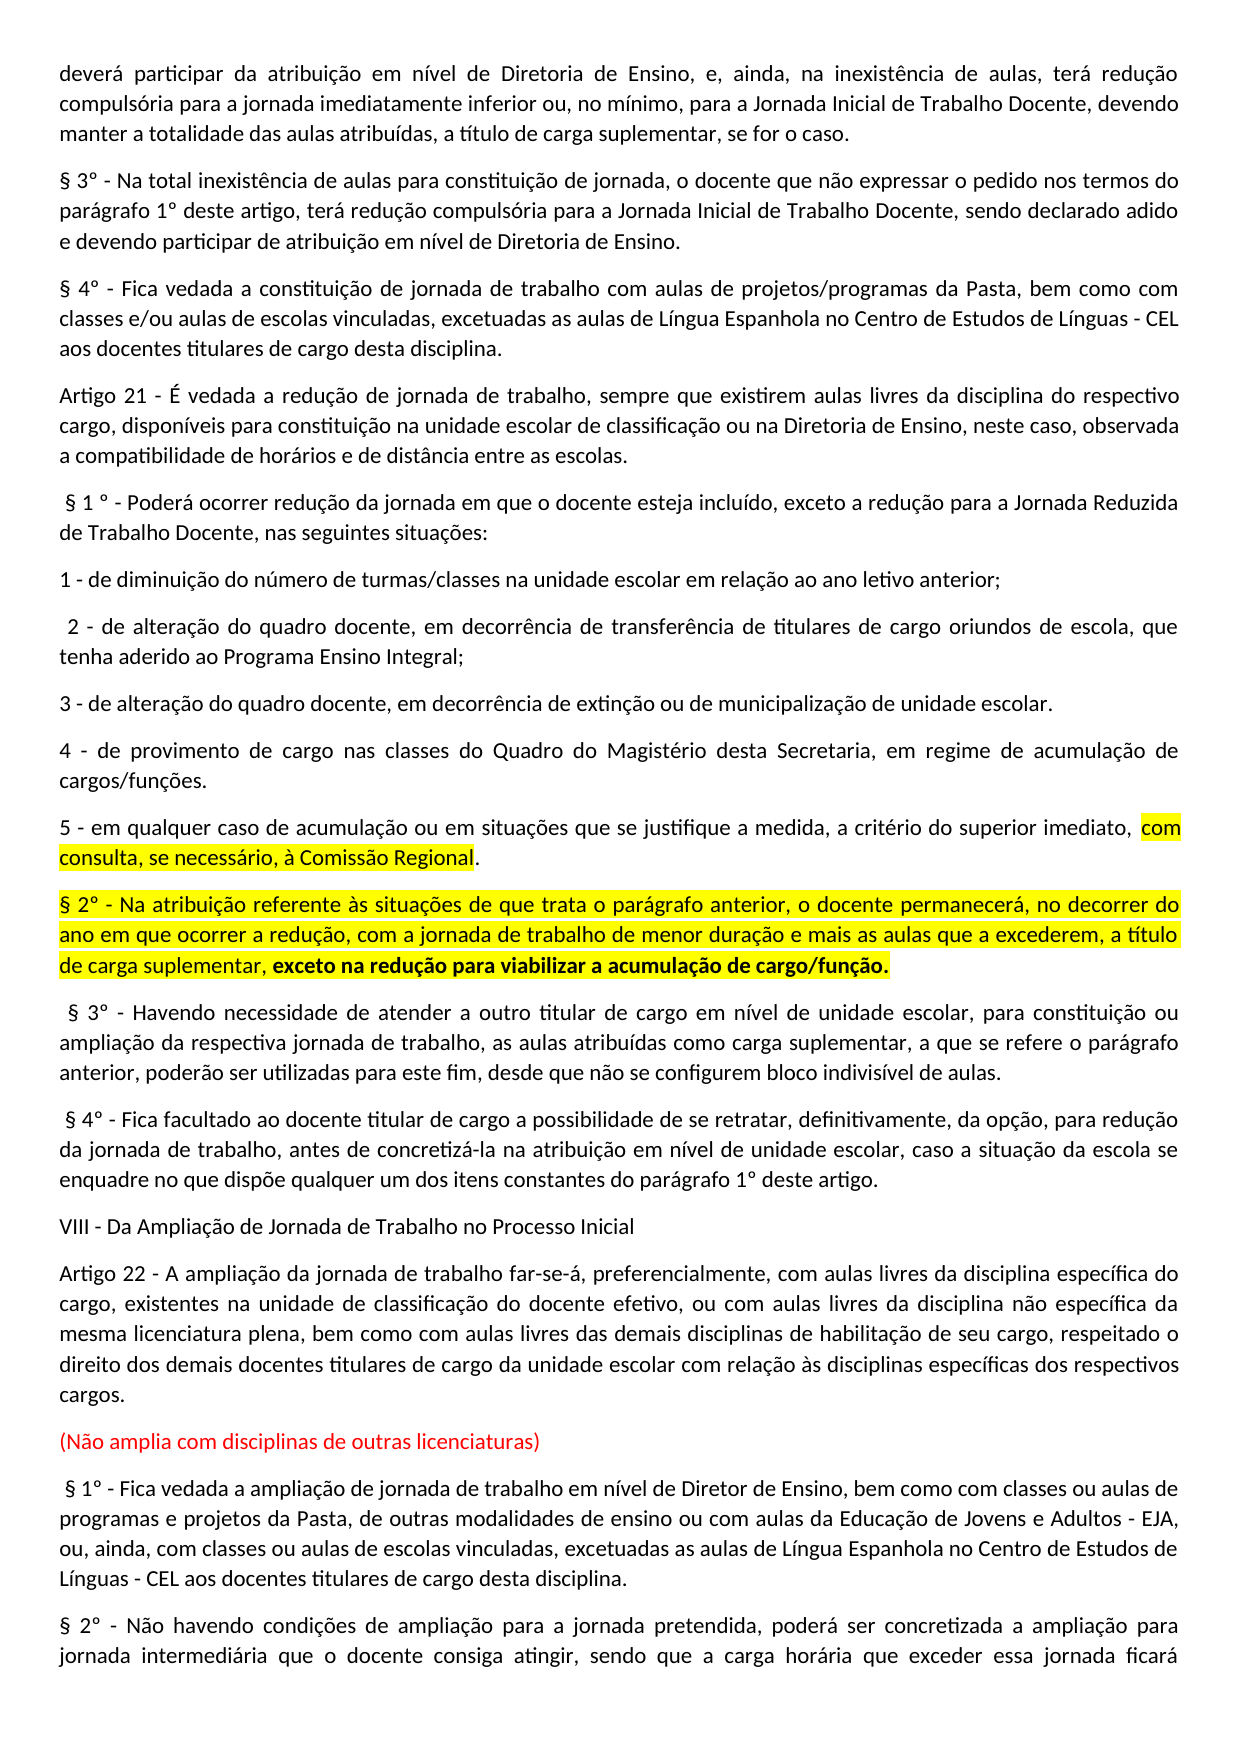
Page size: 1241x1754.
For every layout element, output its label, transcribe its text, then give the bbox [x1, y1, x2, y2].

text § 1º - Fica vedada a ampliação de jornada de trabalho em nível de Diretor de Ensino, bem como com classes ou aulas de programas e projetos da Pasta, de outras modalidades de ensino ou com aulas da Educação de Jovens e Adultos - EJA, ou, ainda, com classes ou aulas de escolas vinculadas, excetuadas as aulas de Língua Espanhola no Centro de Estudos de Línguas - CEL aos docentes titulares de cargo desta disciplina. [59, 1474, 1181, 1592]
text 3 - de alteração do quadro docente, em decorrência de extinção ou de municipalização de unidade escolar. [59, 689, 1181, 717]
text § 3º - Na total inexistência de aulas para constituição de jornada, o docente que não expressar o pedido nos termos do parágrafo 1º deste artigo, terá redução compulsória para a Jornada Inicial de Trabalho Docente, sendo declarado adido e devendo participar de atribuição em nível de Diretoria de Ensino. [59, 166, 1181, 255]
text 4 - de provimento de cargo nas classes do Quadro do Magistério desta Secretaria, em regime de acumulação de cargos/funções. [59, 736, 1181, 794]
text § 4º - Fica facultado ao docente titular de cargo a possibilidade de se retratar, definitivamente, da opção, para redução da jornada de trabalho, antes de concretizá-la na atribuição em nível de unidade escolar, caso a situação da escola se enquadre no que dispõe qualquer um dos itens constantes do parágrafo 1º deste artigo. [59, 1105, 1181, 1193]
text § 4º - Fica vedada a constituição de jornada de trabalho com aulas de projetos/programas da Pasta, bem como com classes e/ou aulas de escolas vinculadas, excetuadas as aulas de Língua Espanhola no Centro de Estudos de Línguas - CEL aos docentes titulares de cargo desta disciplina. [59, 274, 1181, 362]
text 1 - de diminuição do número de turmas/classes na unidade escolar em relação ao ano letivo anterior; [59, 565, 1181, 593]
text § 3º - Havendo necessidade de atender a outro titular de cargo em nível de unidade escolar, para constituição ou ampliação da respectiva jornada de trabalho, as aulas atribuídas como carga suplementar, a que se refere o parágrafo anterior, poderão ser utilizadas para este fim, desde que não se configurem bloco indivisível de aulas. [59, 998, 1181, 1086]
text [59, 59, 1181, 147]
text § 1 º - Poderá ocorrer redução da jornada em que o docente esteja incluído, exceto a redução para a Jornada Reduzida de Trabalho Docente, nas seguintes situações: [59, 488, 1181, 546]
text 5 - em qualquer caso de acumulação ou em situações que se justifique a medida, a critério do superior imediato, com consulta, se necessário, à Comissão Regional. [59, 813, 1181, 871]
text Artigo 22 - A ampliação da jornada de trabalho far-se-á, preferencialmente, com aulas livres da disciplina específica do cargo, existentes na unidade de classificação do docente efetivo, ou com aulas livres da disciplina não específica da mesma licenciatura plena, bem como com aulas livres das demais disciplinas de habilitação de seu cargo, respeitado o direito dos demais docentes titulares de cargo da unidade escolar com relação às disciplinas específicas dos respectivos cargos. [59, 1259, 1181, 1408]
text § 2º - Na atribuição referente às situações de que trata o parágrafo anterior, o docente permanecerá, no decorrer do ano em que ocorrer a redução, com a jornada de trabalho de menor duração e mais as aulas que a excederem, a título de carga suplementar, exceto na redução para viabilizar a acumulação de cargo/função. [59, 948, 1181, 979]
text 2 - de alteração do quadro docente, em decorrência de transferência de titulares de cargo oriundos de escola, que tenha aderido ao Programa Ensino Integral; [59, 612, 1181, 670]
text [59, 1611, 1181, 1669]
text (Não amplia com disciplinas de outras licenciaturas) [59, 1427, 1181, 1455]
text VIII - Da Ampliação de Jornada de Trabalho no Processo Inicial [59, 1212, 1181, 1240]
text Artigo 21 - É vedada a redução de jornada de trabalho, sempre que existirem aulas livres da disciplina do respectivo cargo, disponíveis para constituição na unidade escolar de classificação ou na Diretoria de Ensino, neste caso, observada a compatibilidade de horários e de distância entre as escolas. [59, 381, 1181, 469]
